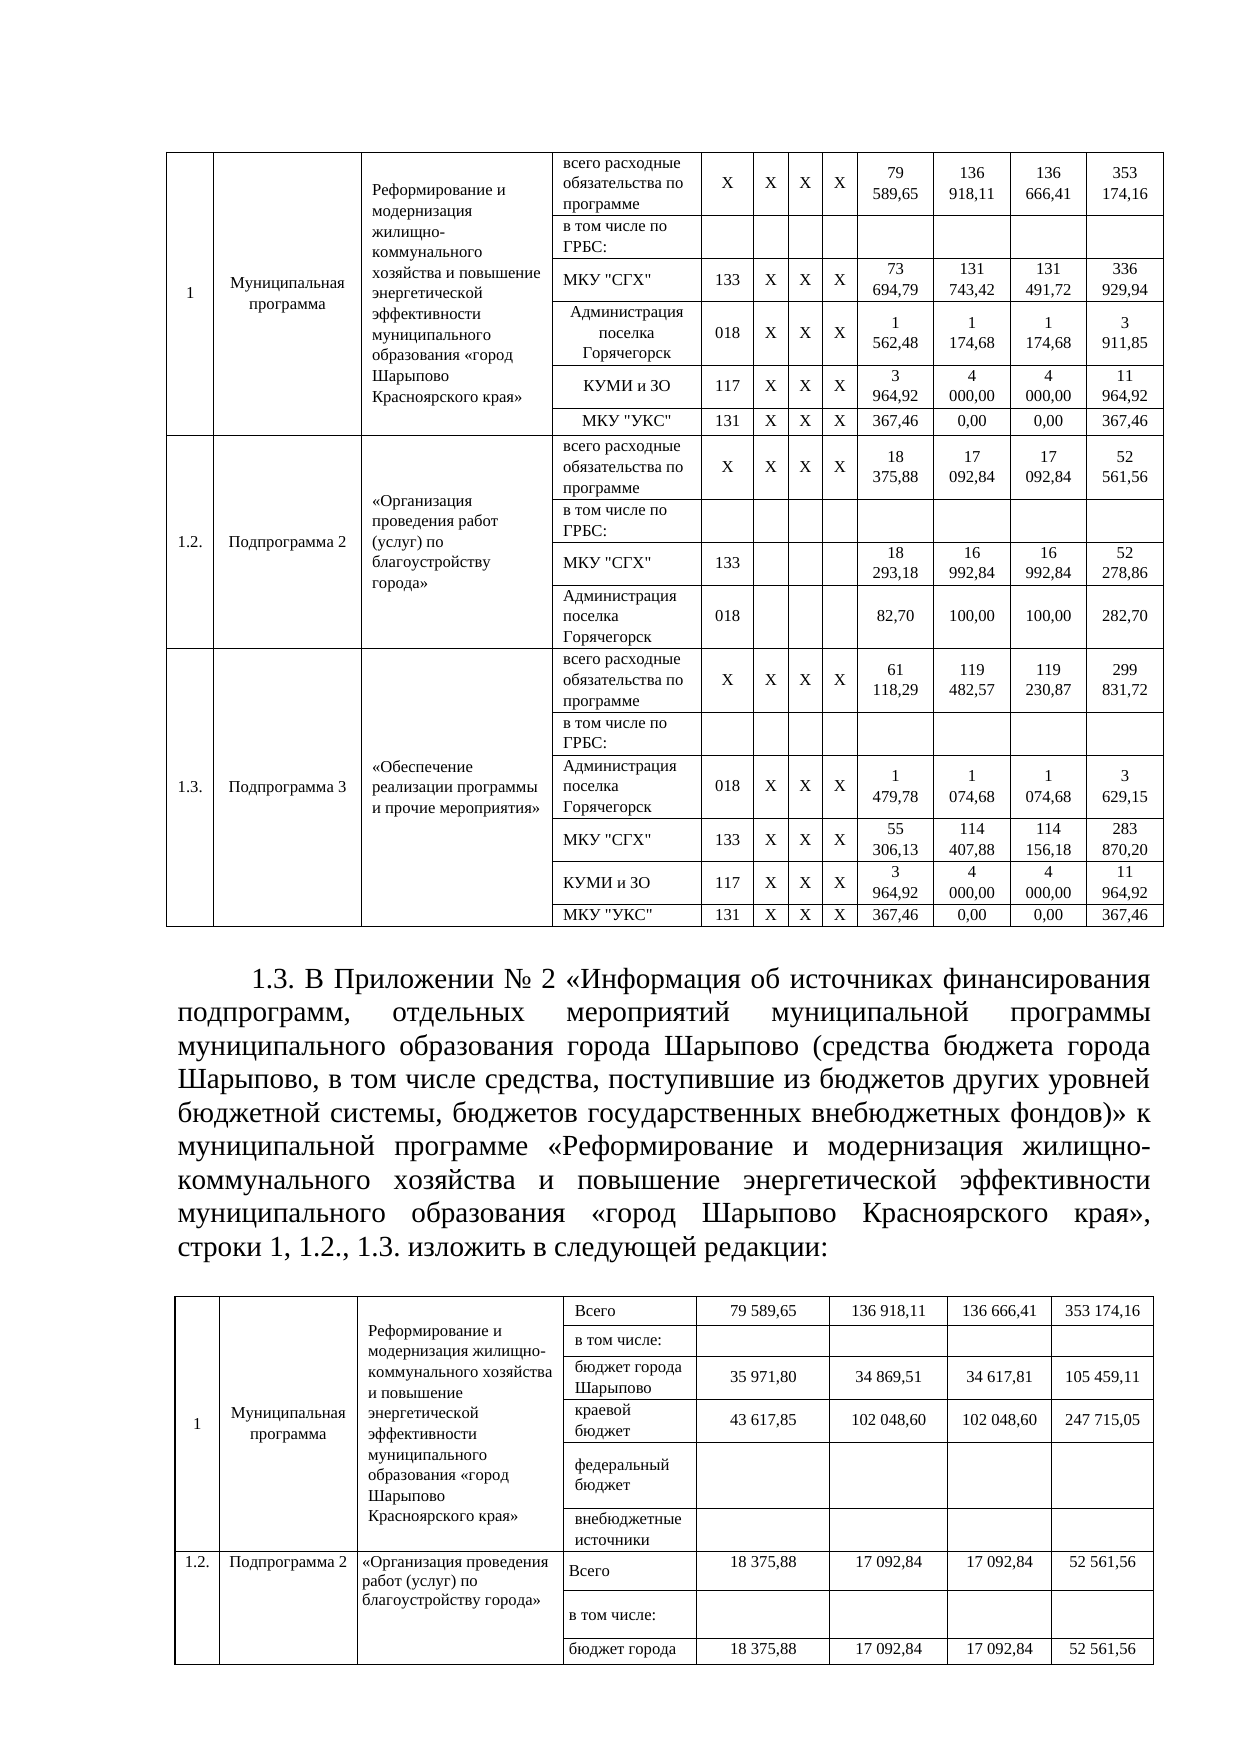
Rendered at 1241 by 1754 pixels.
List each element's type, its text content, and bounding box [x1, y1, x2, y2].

table_cell 102 048,60 [948, 1400, 1051, 1442]
table_cell всего расходные обязательства по программе [553, 649, 701, 712]
table_cell 52 561,56 [1052, 1639, 1153, 1664]
table_cell 61 118,29 [858, 649, 933, 712]
table_cell [697, 1591, 829, 1638]
table_cell 1.3. [167, 649, 213, 926]
table_cell 52 278,86 [1087, 543, 1163, 584]
table_cell [789, 216, 822, 258]
table_cell [1052, 1326, 1153, 1356]
table_header 353 174,16 [1052, 1297, 1153, 1325]
table_cell 17 092,84 [830, 1552, 947, 1590]
table_cell в том числе по ГРБС: [553, 713, 701, 754]
table_cell 0,00 [1011, 409, 1086, 435]
table_cell [1087, 500, 1163, 542]
table_cell 0,00 [934, 409, 1010, 435]
table_cell Х [823, 756, 857, 818]
table_cell [697, 1509, 829, 1551]
table_cell [1087, 713, 1163, 754]
table_cell 133 [702, 259, 753, 301]
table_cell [564, 1639, 696, 1664]
text 1.3. В Приложении № 2 «Информация об источниках финансирования подпрограмм, отдельных мероприятий муниципальной программы муниципального образования города Шарыпово (средства бюджета города Шарыпово, в том числе средства, поступившие из бюджетов других уровней бюджетной системы, бюджетов государственных внебюджетных фондов)» к муниципальной программе «Реформирование и модернизация жилищно-коммунального хозяйства и повышение энергетической эффективности муниципального образования «город Шарыпово Красноярского края», строки 1, 1.2., 1.3. изложить в следующей редакции: [177, 961, 1152, 1263]
table_cell 34 617,81 [948, 1357, 1051, 1399]
table_cell 1 562,48 [858, 302, 933, 364]
table_cell 17 092,84 [1011, 436, 1086, 499]
table_cell [830, 1326, 947, 1356]
table_cell 18 293,18 [858, 543, 933, 584]
table_cell Х [823, 905, 857, 926]
table_cell Х [789, 905, 822, 926]
table_cell 3 629,15 [1087, 756, 1163, 818]
table_cell 11 964,92 [1087, 366, 1163, 407]
table_cell МКУ "СГХ" [553, 543, 701, 584]
table_cell [934, 500, 1010, 542]
table_cell 18 375,88 [858, 436, 933, 499]
table_cell Х [754, 756, 788, 818]
table_header 353 174,16 [1087, 153, 1163, 215]
table_cell Х [754, 366, 788, 407]
table_cell 131 [702, 409, 753, 435]
table_cell 119 230,87 [1011, 649, 1086, 712]
table_cell Х [823, 649, 857, 712]
table_cell 119 482,57 [934, 649, 1010, 712]
table_cell [858, 216, 933, 258]
table_cell Х [754, 409, 788, 435]
table_cell [830, 1509, 947, 1551]
table_cell 336 929,94 [1087, 259, 1163, 301]
table_cell [1011, 713, 1086, 754]
table_cell 367,46 [1087, 409, 1163, 435]
table_cell [948, 1443, 1051, 1508]
table_cell 131 491,72 [1011, 259, 1086, 301]
table_cell 299 831,72 [1087, 649, 1163, 712]
table_cell [1011, 216, 1086, 258]
table_cell МКУ "УКС" [553, 409, 701, 435]
table_cell 1 174,68 [934, 302, 1010, 364]
table_cell 4 000,00 [934, 366, 1010, 407]
table_cell 43 617,85 [697, 1400, 829, 1442]
table_cell 133 [702, 819, 753, 861]
table_cell 367,46 [1087, 905, 1163, 926]
table_cell Х [789, 756, 822, 818]
table_cell Х [789, 259, 822, 301]
table_cell 82,70 [858, 586, 933, 648]
table_cell 34 869,51 [830, 1357, 947, 1399]
table_cell [789, 586, 822, 648]
table_cell Х [702, 649, 753, 712]
table_cell [1052, 1591, 1153, 1638]
table_cell 18 375,88 [697, 1552, 829, 1590]
table_cell [702, 216, 753, 258]
table_cell бюджет города Шарыпово [564, 1357, 696, 1399]
table_cell в том числе по ГРБС: [553, 216, 701, 258]
table_cell 100,00 [934, 586, 1010, 648]
table_cell «Организация проведения работ (услуг) по благоустройству города» [358, 1552, 563, 1664]
table_header Х [789, 153, 822, 215]
table_cell [754, 216, 788, 258]
table_cell 0,00 [1011, 905, 1086, 926]
table_cell 3 964,92 [858, 366, 933, 407]
table_header Х [702, 153, 753, 215]
table_cell 17 092,84 [830, 1639, 947, 1664]
table_cell 4 000,00 [934, 862, 1010, 904]
table_cell МКУ "УКС" [553, 905, 701, 926]
table_cell Подпрограмма 3 [214, 649, 361, 926]
table_cell 1 174,68 [1011, 302, 1086, 364]
table_cell [1052, 1443, 1153, 1508]
table_cell Администрация поселка Горячегорск [553, 586, 701, 648]
table_cell 018 [702, 586, 753, 648]
table_cell Х [702, 436, 753, 499]
table_cell 133 [702, 543, 753, 584]
table_cell 52 561,56 [1052, 1552, 1153, 1590]
table_cell 100,00 [1011, 586, 1086, 648]
table_cell Х [789, 366, 822, 407]
table_cell 1 479,78 [858, 756, 933, 818]
table_cell 17 092,84 [948, 1552, 1051, 1590]
table_cell 18 375,88 [697, 1639, 829, 1664]
table_cell [789, 543, 822, 584]
table_cell 117 [702, 366, 753, 407]
table_cell [823, 586, 857, 648]
table_cell 018 [702, 302, 753, 364]
table_cell Х [754, 649, 788, 712]
table_cell Х [754, 862, 788, 904]
table_cell 1.2. [176, 1552, 219, 1664]
table_cell всего расходные обязательства по программе [553, 436, 701, 499]
table_header 1 [167, 153, 213, 435]
table_cell Всего [564, 1552, 696, 1590]
table_header Реформирование и модернизация жилищно-коммунального хозяйства и повышение энергетической эффективности муниципального образования «город Шарыпово Красноярского края» [362, 153, 552, 435]
table_cell 282,70 [1087, 586, 1163, 648]
table_cell КУМИ и ЗО [553, 366, 701, 407]
table_cell Подпрограмма 2 [220, 1552, 357, 1664]
table_header Всего [564, 1297, 696, 1325]
table_cell Подпрограмма 2 [214, 436, 361, 648]
table_cell 1 074,68 [934, 756, 1010, 818]
table_cell Х [823, 409, 857, 435]
table_cell МКУ "СГХ" [553, 259, 701, 301]
table_cell [823, 713, 857, 754]
table_header 136 666,41 [1011, 153, 1086, 215]
table_cell 247 715,05 [1052, 1400, 1153, 1442]
table_cell 52 561,56 [1087, 436, 1163, 499]
table_cell [754, 500, 788, 542]
table_cell Х [754, 905, 788, 926]
table_cell [1052, 1509, 1153, 1551]
table_cell [948, 1509, 1051, 1551]
table_cell в том числе: [564, 1591, 696, 1638]
table_cell [702, 500, 753, 542]
table_header Муниципальная программа [220, 1297, 357, 1551]
table_cell Х [754, 819, 788, 861]
table_cell 131 [702, 905, 753, 926]
table_cell Х [823, 862, 857, 904]
table_header Х [754, 153, 788, 215]
table_cell [823, 500, 857, 542]
table_cell 17 092,84 [934, 436, 1010, 499]
table_cell [754, 713, 788, 754]
table_cell 367,46 [858, 905, 933, 926]
table_cell Х [754, 436, 788, 499]
table_cell 283 870,20 [1087, 819, 1163, 861]
table_cell 018 [702, 756, 753, 818]
table_cell [823, 216, 857, 258]
table_cell федеральный бюджет [564, 1443, 696, 1508]
table_cell [934, 216, 1010, 258]
table_cell внебюджетные источники [564, 1509, 696, 1551]
table_cell Х [754, 302, 788, 364]
table_cell Х [789, 819, 822, 861]
table_header Реформирование и модернизация жилищно-коммунального хозяйства и повышение энергетической эффективности муниципального образования «город Шарыпово Красноярского края» [358, 1297, 563, 1551]
table_cell 3 964,92 [858, 862, 933, 904]
table_cell 114 407,88 [934, 819, 1010, 861]
table_cell [697, 1326, 829, 1356]
table_cell 16 992,84 [1011, 543, 1086, 584]
table_cell Х [823, 819, 857, 861]
table_header 79 589,65 [858, 153, 933, 215]
table_cell [830, 1443, 947, 1508]
table_cell [754, 543, 788, 584]
table_cell [858, 500, 933, 542]
table_cell Администрация поселка Горячегорск [553, 302, 701, 364]
table_cell 16 992,84 [934, 543, 1010, 584]
table_header 79 589,65 [697, 1297, 829, 1325]
table_cell 1.2. [167, 436, 213, 648]
table_header Муниципальная программа [214, 153, 361, 435]
table_cell [702, 713, 753, 754]
table_cell [948, 1591, 1051, 1638]
table_cell [789, 500, 822, 542]
table_cell «Организация проведения работ (услуг) по благоустройству города» [362, 436, 552, 648]
table_cell Х [754, 259, 788, 301]
table_cell в том числе по ГРБС: [553, 500, 701, 542]
table_cell 1 074,68 [1011, 756, 1086, 818]
table_cell [697, 1443, 829, 1508]
table_cell Х [823, 302, 857, 364]
table_cell 35 971,80 [697, 1357, 829, 1399]
table_cell [754, 586, 788, 648]
table_cell [830, 1591, 947, 1638]
table_cell 105 459,11 [1052, 1357, 1153, 1399]
table_cell 4 000,00 [1011, 366, 1086, 407]
table_header всего расходные обязательства по программе [553, 153, 701, 215]
table_cell [858, 713, 933, 754]
table_cell 17 092,84 [948, 1639, 1051, 1664]
table_cell 117 [702, 862, 753, 904]
table_cell Х [823, 366, 857, 407]
table_header Х [823, 153, 857, 215]
table_cell КУМИ и ЗО [553, 862, 701, 904]
table_cell 73 694,79 [858, 259, 933, 301]
table_cell 0,00 [934, 905, 1010, 926]
table_header 136 918,11 [830, 1297, 947, 1325]
table_cell 102 048,60 [830, 1400, 947, 1442]
table_cell 3 911,85 [1087, 302, 1163, 364]
table_cell Х [789, 436, 822, 499]
table_cell в том числе: [564, 1326, 696, 1356]
table_cell Х [789, 649, 822, 712]
table_header 1 [176, 1297, 219, 1551]
table_cell Х [789, 302, 822, 364]
table_cell [948, 1326, 1051, 1356]
table_cell [789, 713, 822, 754]
table_cell 11 964,92 [1087, 862, 1163, 904]
table_cell 4 000,00 [1011, 862, 1086, 904]
table_cell 131 743,42 [934, 259, 1010, 301]
table_cell [934, 713, 1010, 754]
table_cell 55 306,13 [858, 819, 933, 861]
table_header 136 918,11 [934, 153, 1010, 215]
table_cell [1011, 500, 1086, 542]
table_cell 114 156,18 [1011, 819, 1086, 861]
table_cell Х [823, 259, 857, 301]
table_cell [1087, 216, 1163, 258]
table_cell Х [789, 862, 822, 904]
table_cell Администрация поселка Горячегорск [553, 756, 701, 818]
table_cell Х [823, 436, 857, 499]
table_cell «Обеспечение реализации программы и прочие мероприятия» [362, 649, 552, 926]
table_cell МКУ "СГХ" [553, 819, 701, 861]
table_cell [823, 543, 857, 584]
table_cell 367,46 [858, 409, 933, 435]
table_cell Х [789, 409, 822, 435]
table_header 136 666,41 [948, 1297, 1051, 1325]
table_cell краевой бюджет [564, 1400, 696, 1442]
